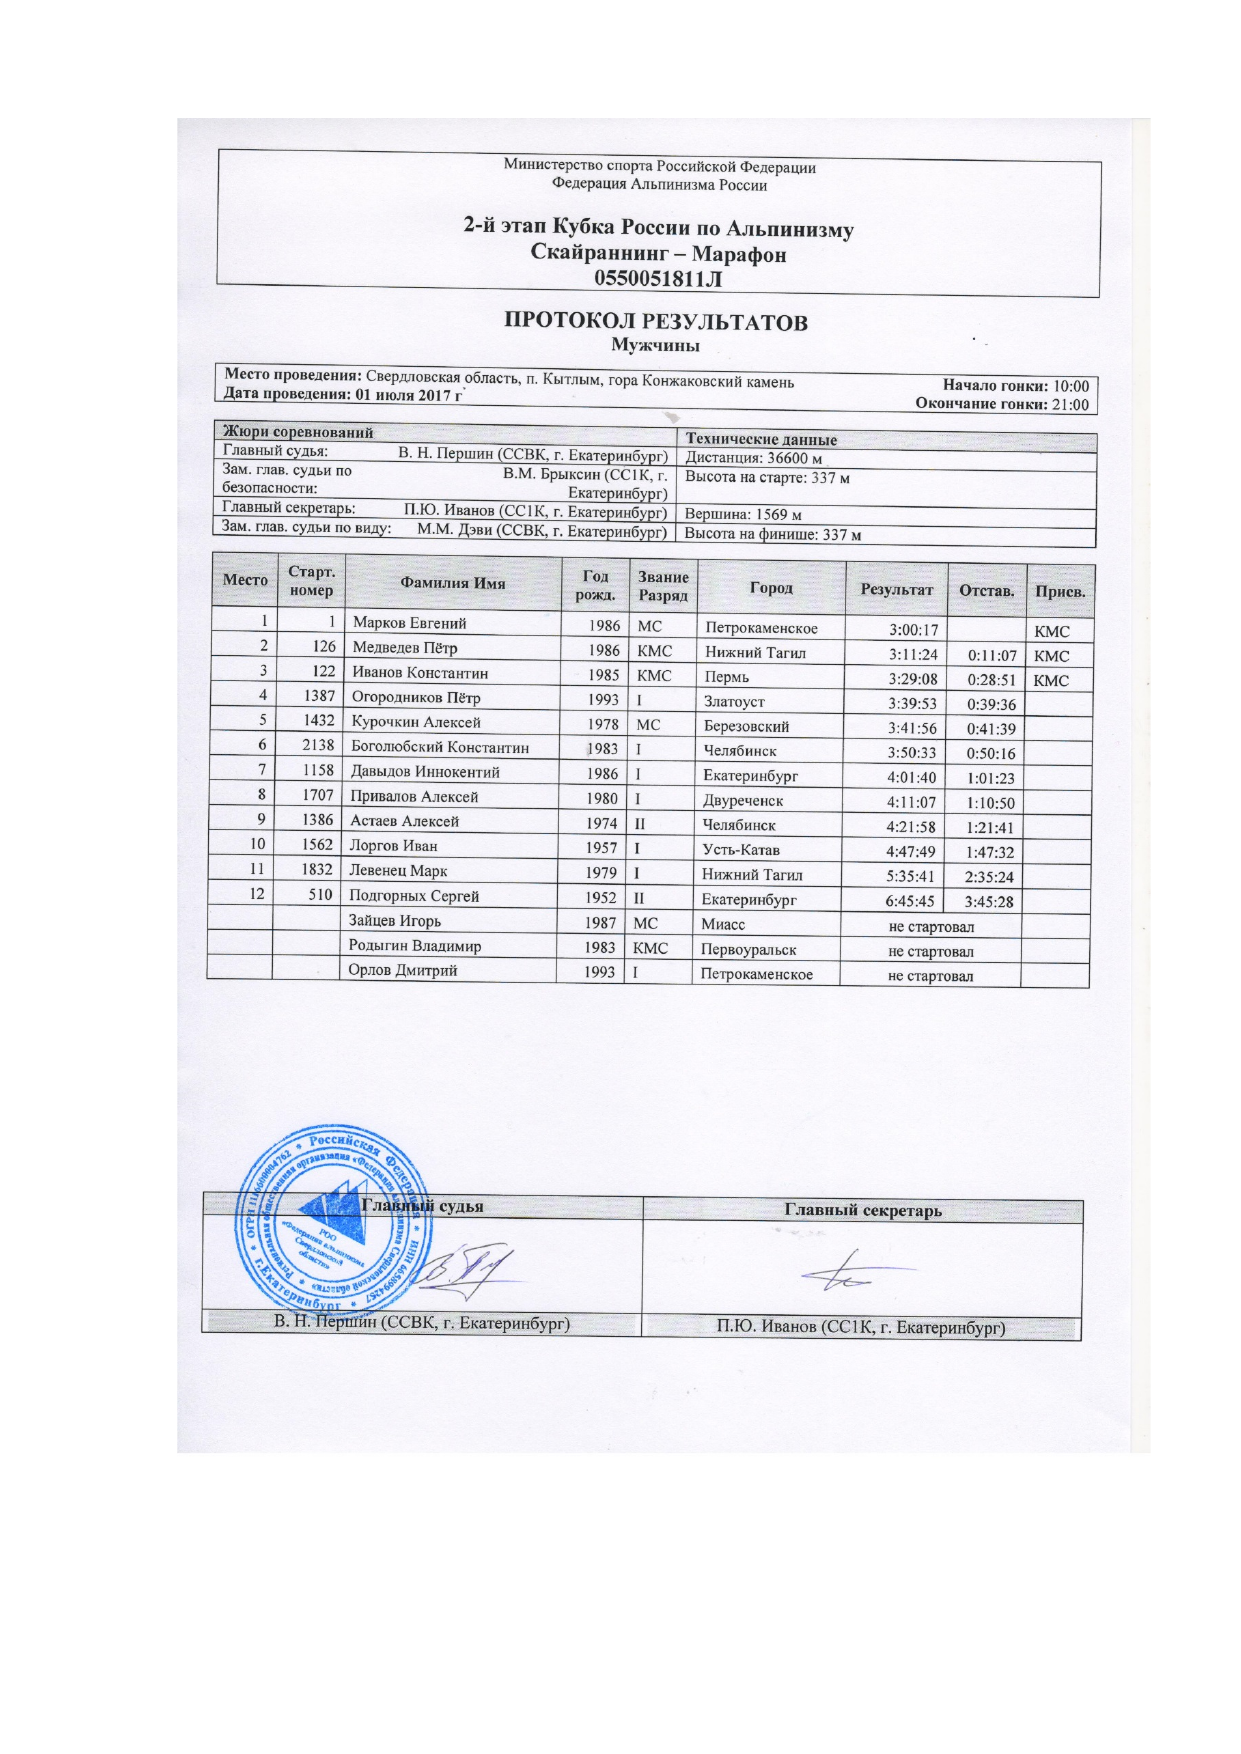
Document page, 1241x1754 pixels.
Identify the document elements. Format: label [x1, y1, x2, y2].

picture [177, 118, 1151, 1469]
